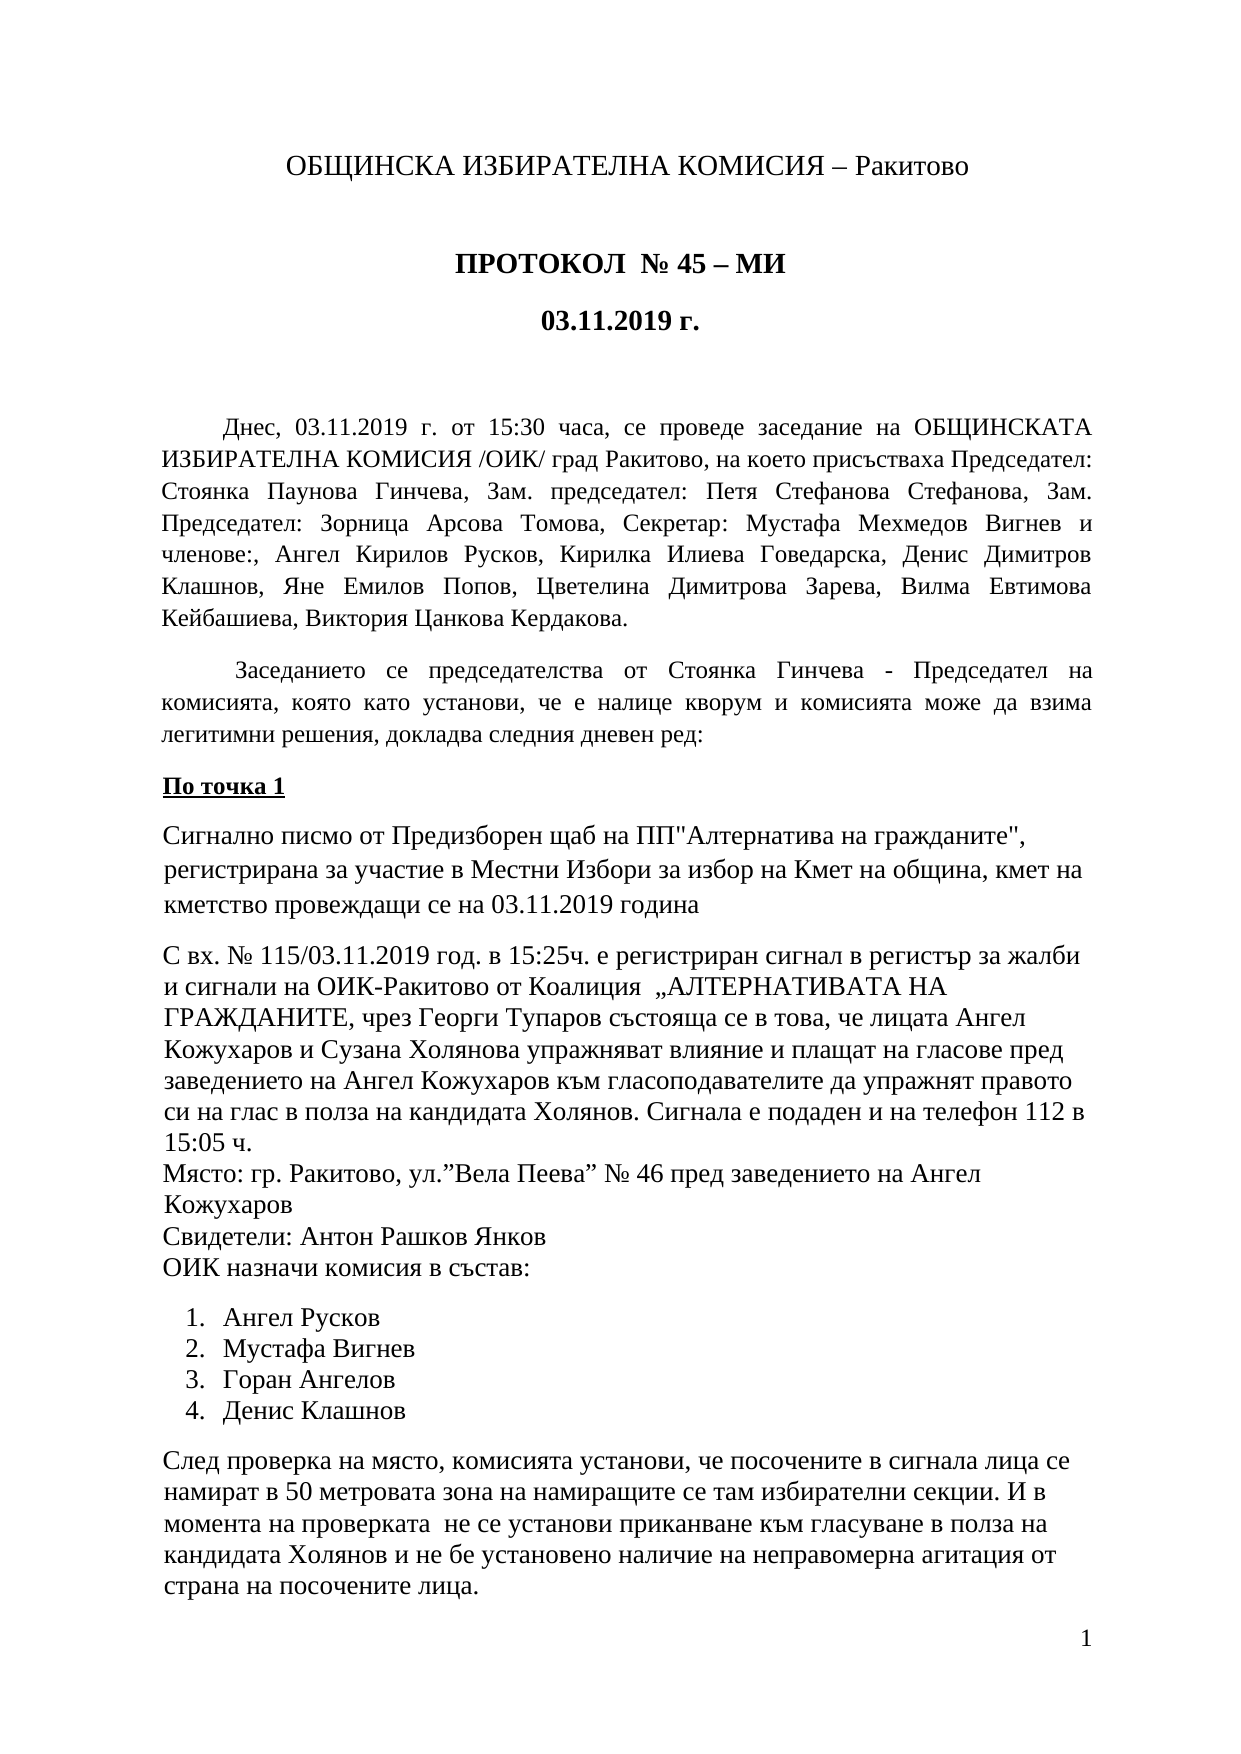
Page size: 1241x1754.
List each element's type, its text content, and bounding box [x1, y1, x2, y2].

text Свидетели: Антон Рашков Янков [162, 1219, 1092, 1251]
text С вх. № 115/03.11.2019 год. в 15:25ч. е регистриран сигнал в регистър за жалби и сигнали на ОИК-Ракитово от Коалиция „АЛТЕРНАТИВАТА НА ГРАЖДАНИТЕ, чрез Георги Тупаров състояща се в това, че лицата Ангел Кожухаров и Сузана Холянова упражняват влияние и плащат на гласове пред заведението на Ангел Кожухаров към гласоподавателите да упражнят правото си на глас в полза на кандидата Холянов. Сигнала е подаден и на телефон 112 в 15:05 ч. [162, 939, 1092, 1157]
text ПРОТОКОЛ № 45 – МИ [148, 246, 1093, 280]
list Денис Клашнов [185, 1394, 1093, 1425]
text Днес, 03.11.2019 г. от 15:30 часа, се проведе заседание на ОБЩИНСКАТА ИЗБИРАТЕЛНА КОМИСИЯ /ОИК/ град Ракитово, на което присъстваха Председател: Стоянка Паунова Гинчева, Зам. председател: Петя Стефанова Стефанова, Зам. Председател: Зорница Арсова Томова, Секретар: Мустафа Мехмедов Вигнев и членове:, Ангел Кирилов Русков, Кирилка Илиева Говедарска, Денис Димитров Клашнов, Яне Емилов Попов, Цветелина Димитрова Зарева, Вилма Евтимова Кейбашиева, Виктория Цанкова Кердакова. [161, 412, 1093, 632]
list Ангел Русков [185, 1301, 1093, 1332]
list Горан Ангелов [185, 1363, 1093, 1394]
text Място: гр. Ракитово, ул.”Вела Пеева” № 46 пред заведението на Ангел Кожухаров [162, 1157, 1092, 1219]
text По точка 1 [162, 771, 1092, 800]
text След проверка на място, комисията установи, че посочените в сигнала лица се намират в 50 метровата зона на намиращите се там избирателни секции. И в момента на проверката не се установи приканване към гласуване в полза на кандидата Холянов и не бе установено наличие на неправомерна агитация от страна на посочените лица. [162, 1444, 1092, 1600]
list Мустафа Вигнев [185, 1332, 1093, 1363]
text ОИК назначи комисия в състав: [162, 1251, 1092, 1282]
text Сигнално писмо от Предизборен щаб на ПП"Алтернатива на гражданите", регистрирана за участие в Местни Избори за избор на Кмет на община, кмет на кметство провеждащи се на 03.11.2019 година [162, 819, 1092, 919]
text 03.11.2019 г. [148, 303, 1093, 337]
text ОБЩИНСКА ИЗБИРАТЕЛНА КОМИСИЯ – Ракитово [219, 148, 1036, 181]
text Заседанието се председателства от Стоянка Гинчева - Председател на комисията, която като установи, че е налице кворум и комисията може да взима легитимни решения, докладва следния дневен ред: [161, 655, 1093, 747]
